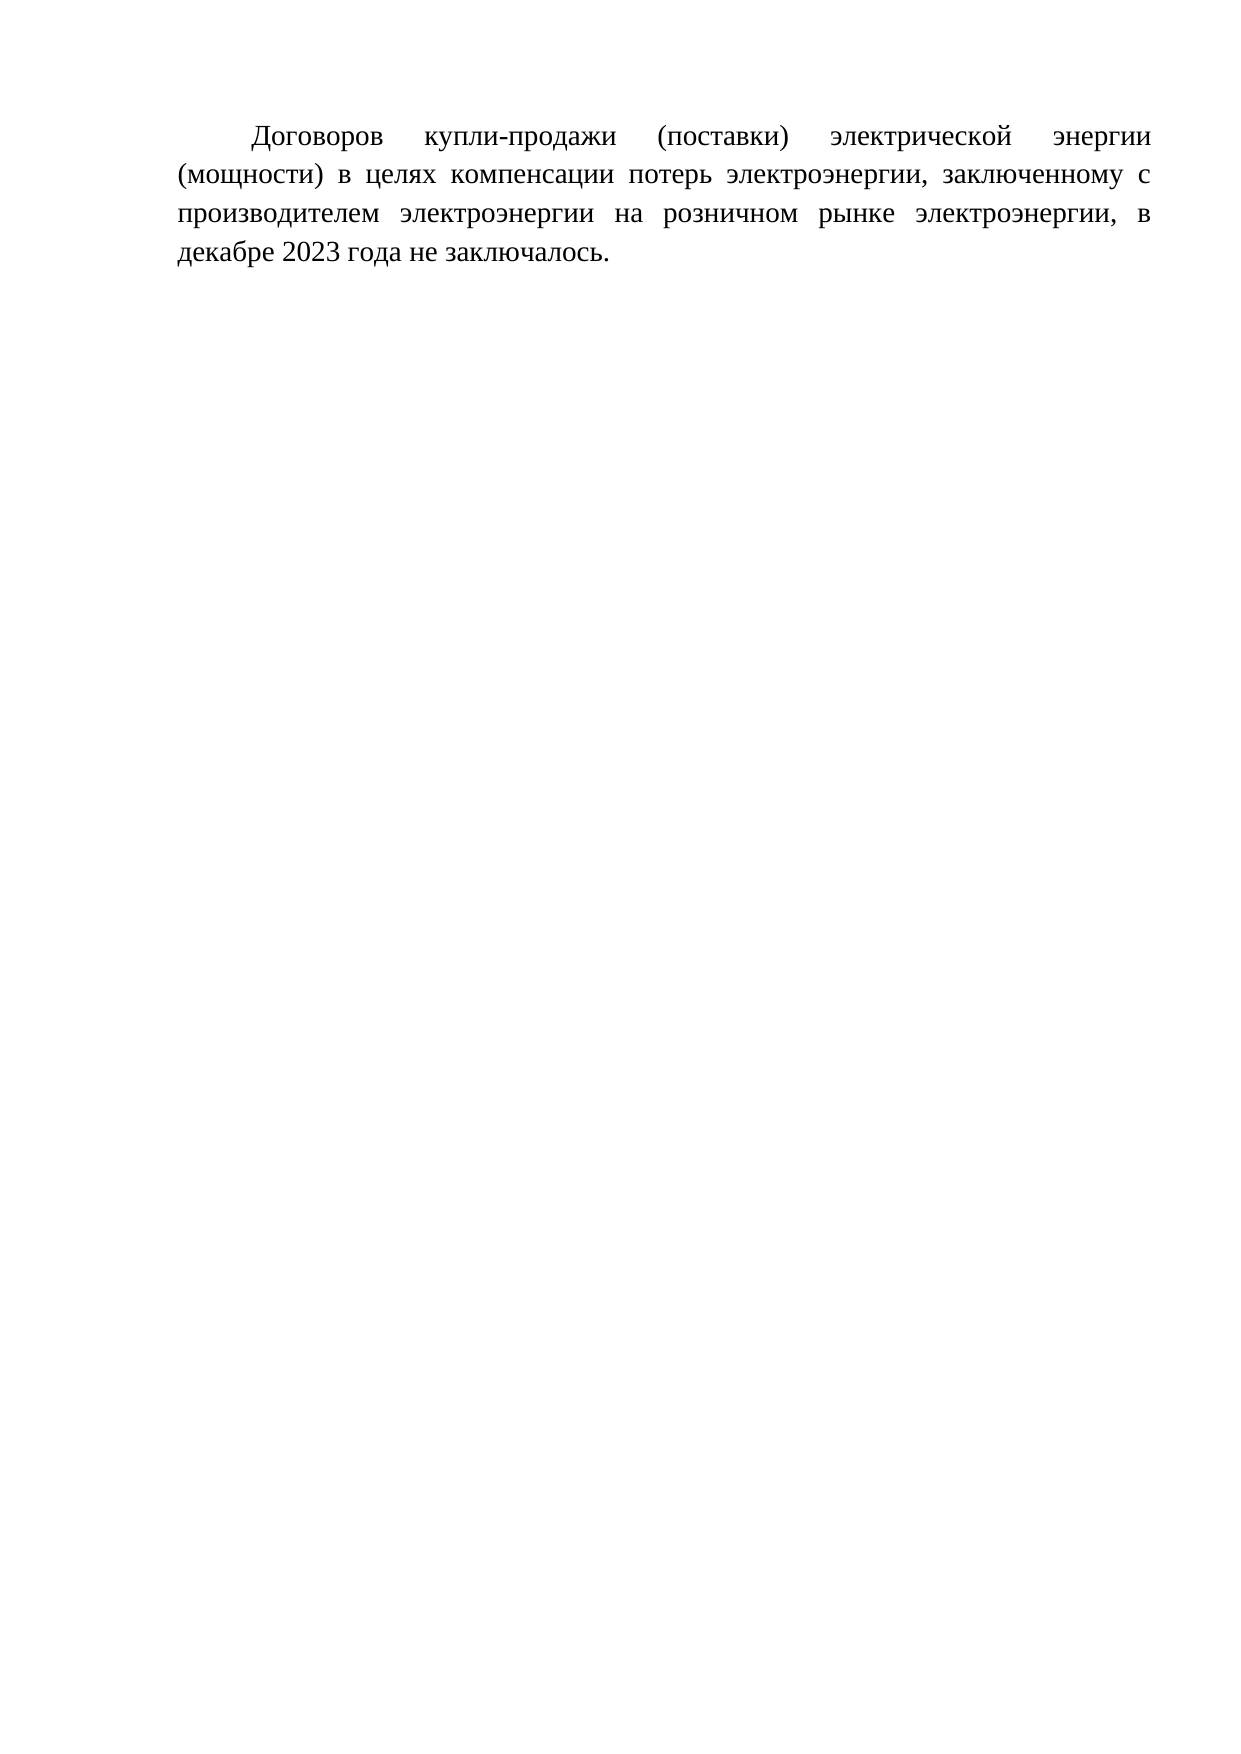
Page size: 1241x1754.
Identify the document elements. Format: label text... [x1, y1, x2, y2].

text Договоров купли-продажи (поставки) электрической энергии (мощности) в целях компенсации потерь электроэнергии, заключенному с производителем электроэнергии на розничном рынке электроэнергии, в декабре 2023 года не заключалось. [177, 118, 1152, 267]
